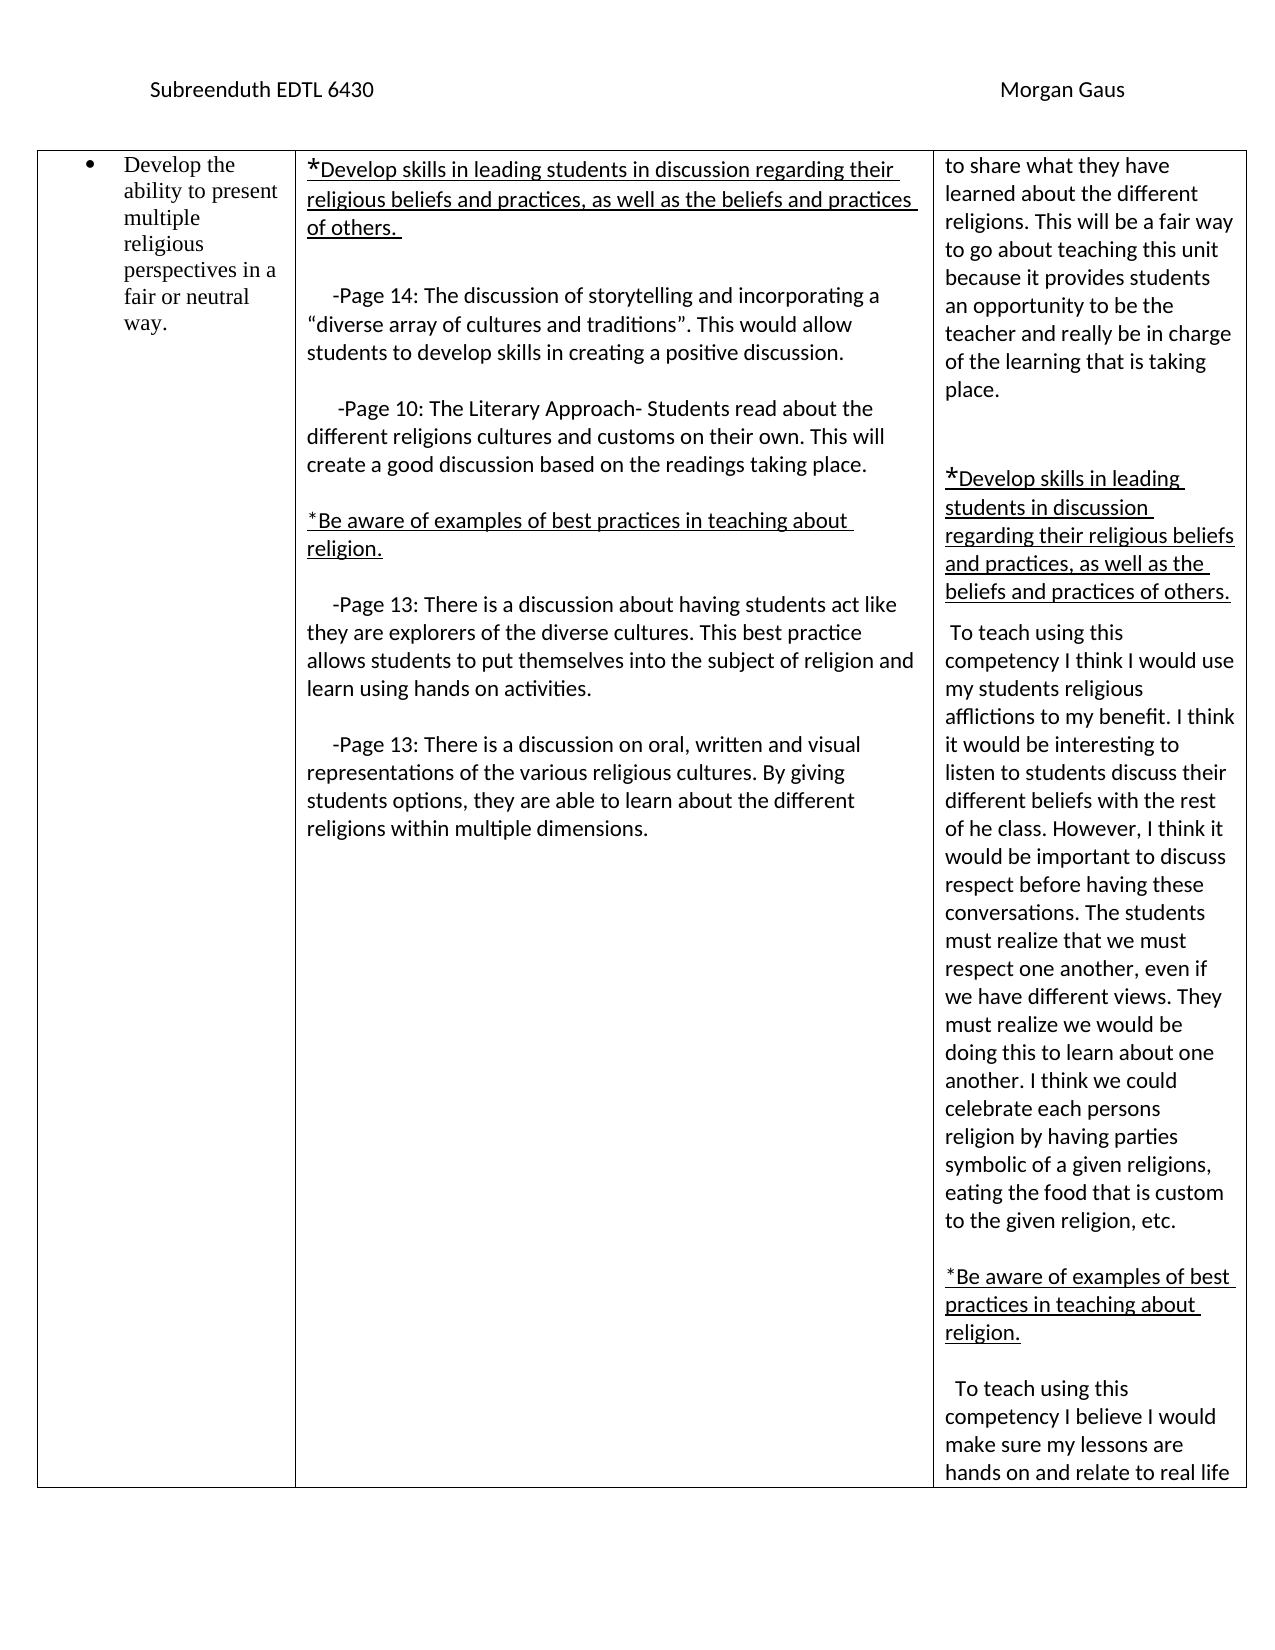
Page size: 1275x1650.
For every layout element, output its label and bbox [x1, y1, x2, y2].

table_cell [38, 151, 295, 1487]
table_cell [296, 151, 933, 1487]
table_cell [934, 151, 1246, 1487]
